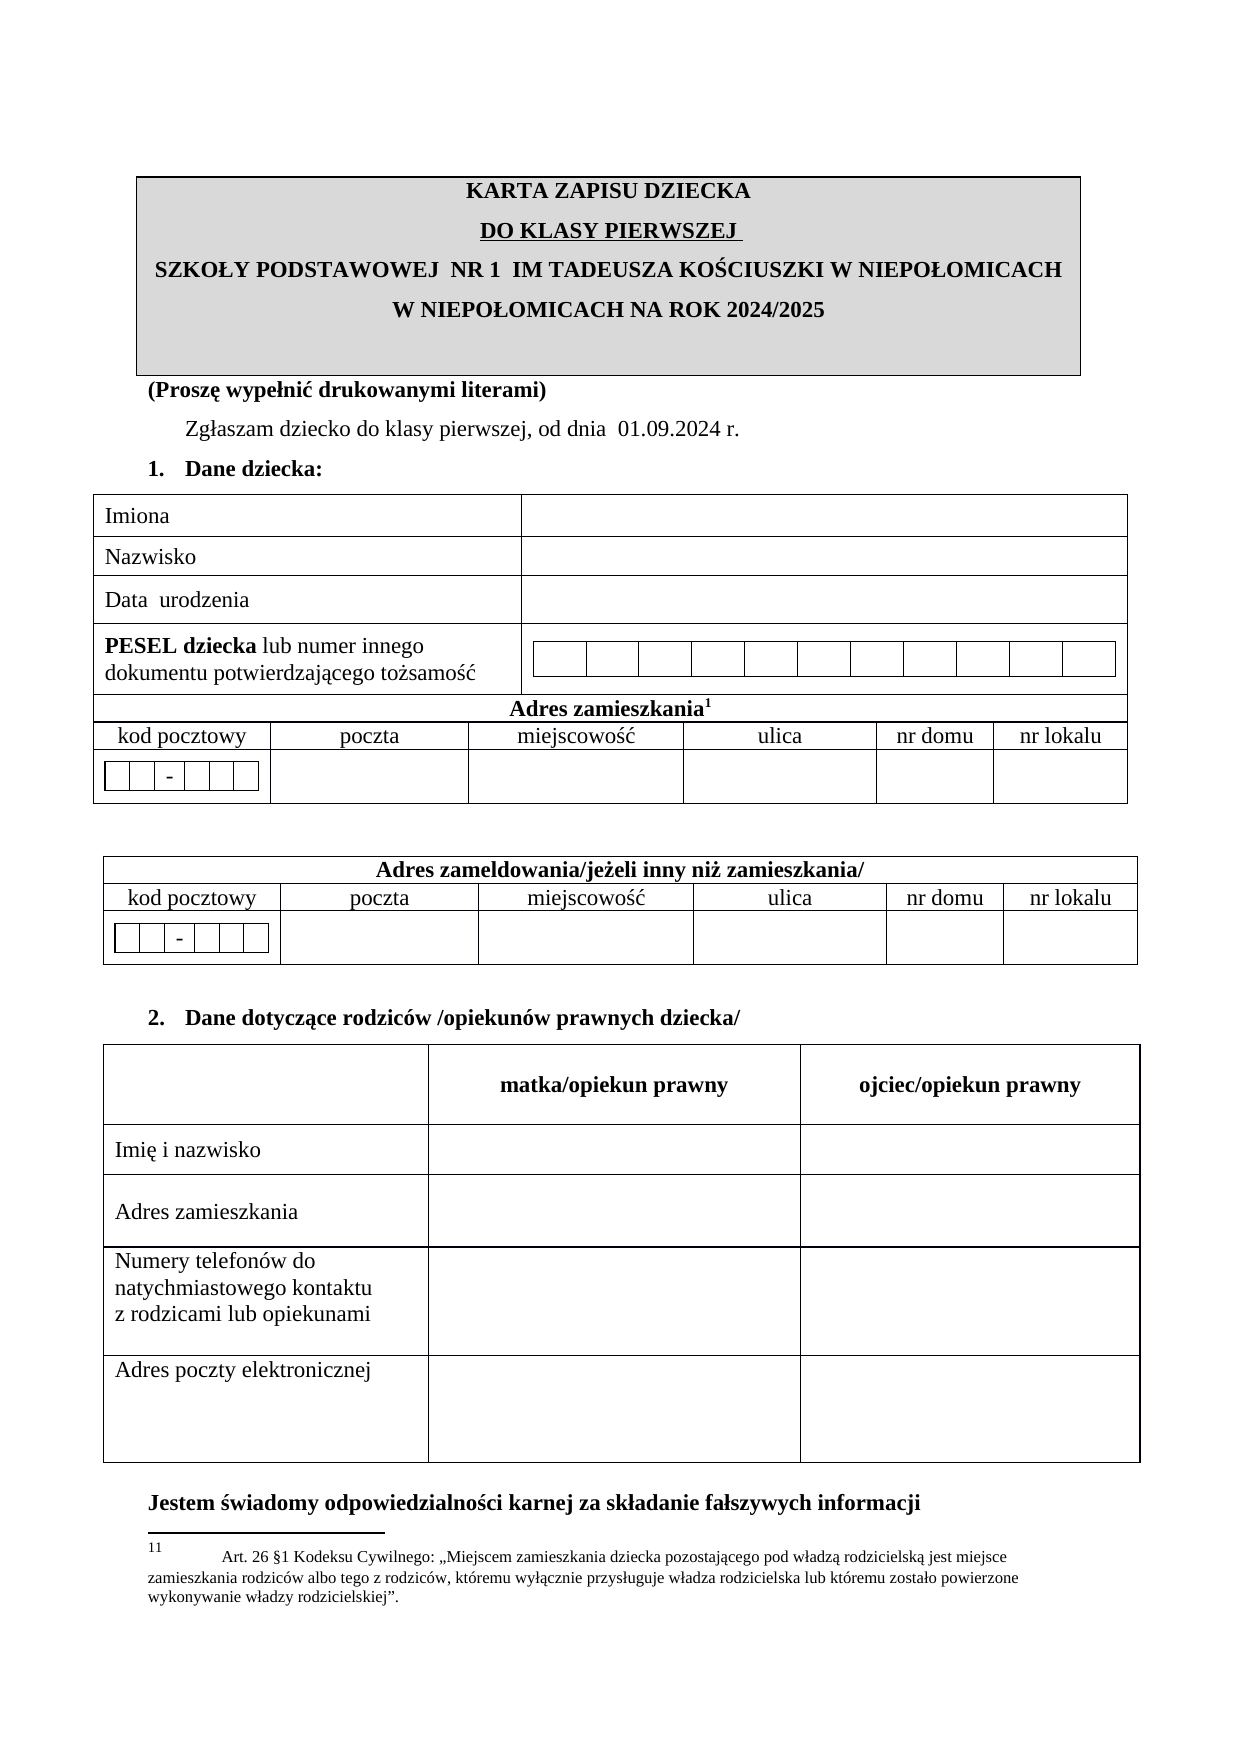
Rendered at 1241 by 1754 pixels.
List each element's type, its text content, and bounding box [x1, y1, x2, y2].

table_cell [801, 1248, 1139, 1355]
table_cell [801, 1125, 1139, 1174]
table_cell [887, 911, 1003, 964]
table_cell Adres zamieszkania [94, 695, 1127, 721]
table_cell [684, 750, 876, 802]
table_cell [429, 1125, 800, 1174]
table_cell miejscowość [479, 884, 693, 910]
table_cell ulica [694, 884, 886, 910]
table_cell Adres zamieszkania [104, 1175, 428, 1246]
table_cell kod pocztowy [94, 723, 270, 749]
table_cell nr lokalu [994, 723, 1127, 749]
table_cell [1004, 911, 1137, 964]
text (Proszę wypełnić drukowanymi literami) [148, 376, 1093, 402]
list Dane dziecka: [147, 455, 1093, 481]
table_header Adres zameldowania/jeżeli inny niż zamieszkania/ [104, 857, 1137, 883]
table_cell [429, 1248, 800, 1355]
table_cell [281, 911, 478, 964]
table_cell [271, 750, 468, 802]
table_header Imiona [94, 495, 521, 536]
table_cell [522, 537, 1127, 575]
table_header matka/opiekun prawny [429, 1045, 800, 1123]
table_cell [694, 911, 886, 964]
table_header ojciec/opiekun prawny [801, 1045, 1139, 1123]
table_cell [522, 576, 1127, 622]
table_header KARTA ZAPISU DZIECKA DO KLASY PIERWSZEJ SZKOŁY PODSTAWOWEJ NR 1 IM TADEUSZA KOŚCIUSZKI W NIEPOŁOMICACH W NIEPOŁOMICACH NA ROK 2024/2025 [137, 178, 1080, 375]
table_cell poczta [271, 723, 468, 749]
table_cell [801, 1356, 1139, 1462]
table_cell [429, 1175, 800, 1246]
table_cell nr lokalu [1004, 884, 1137, 910]
list Zgłaszam dziecko do klasy pierwszej, od dnia 01.09.2024 r. [185, 415, 1093, 442]
table_cell PESEL dziecka lub numer innego dokumentu potwierdzającego tożsamość [94, 624, 521, 694]
table_cell [479, 911, 693, 964]
table_cell Numery telefonów do natychmiastowego kontaktu z rodzicami lub opiekunami [104, 1248, 428, 1355]
table_cell Data urodzenia [94, 576, 521, 622]
table_cell [522, 624, 1127, 694]
table_cell nr domu [887, 884, 1003, 910]
table_cell nr domu [877, 723, 993, 749]
table_cell [94, 750, 270, 802]
text Jestem świadomy odpowiedzialności karnej za składanie fałszywych informacji [148, 1489, 1093, 1516]
table_header [104, 1045, 428, 1123]
list Dane dotyczące rodziców /opiekunów prawnych dziecka/ [148, 1004, 1093, 1030]
table_cell Imię i nazwisko [104, 1125, 428, 1174]
table_cell [104, 911, 280, 964]
table_cell ulica [684, 723, 876, 749]
table_cell Nazwisko [94, 537, 521, 575]
table_cell kod pocztowy [104, 884, 280, 910]
table_cell [877, 750, 993, 802]
table_header [522, 495, 1127, 536]
table_cell [801, 1175, 1139, 1246]
table_cell [429, 1356, 800, 1462]
table_cell poczta [281, 884, 478, 910]
table_cell [469, 750, 683, 802]
table_cell [994, 750, 1127, 802]
table_cell Adres poczty elektronicznej [104, 1356, 428, 1462]
table_cell miejscowość [469, 723, 683, 749]
